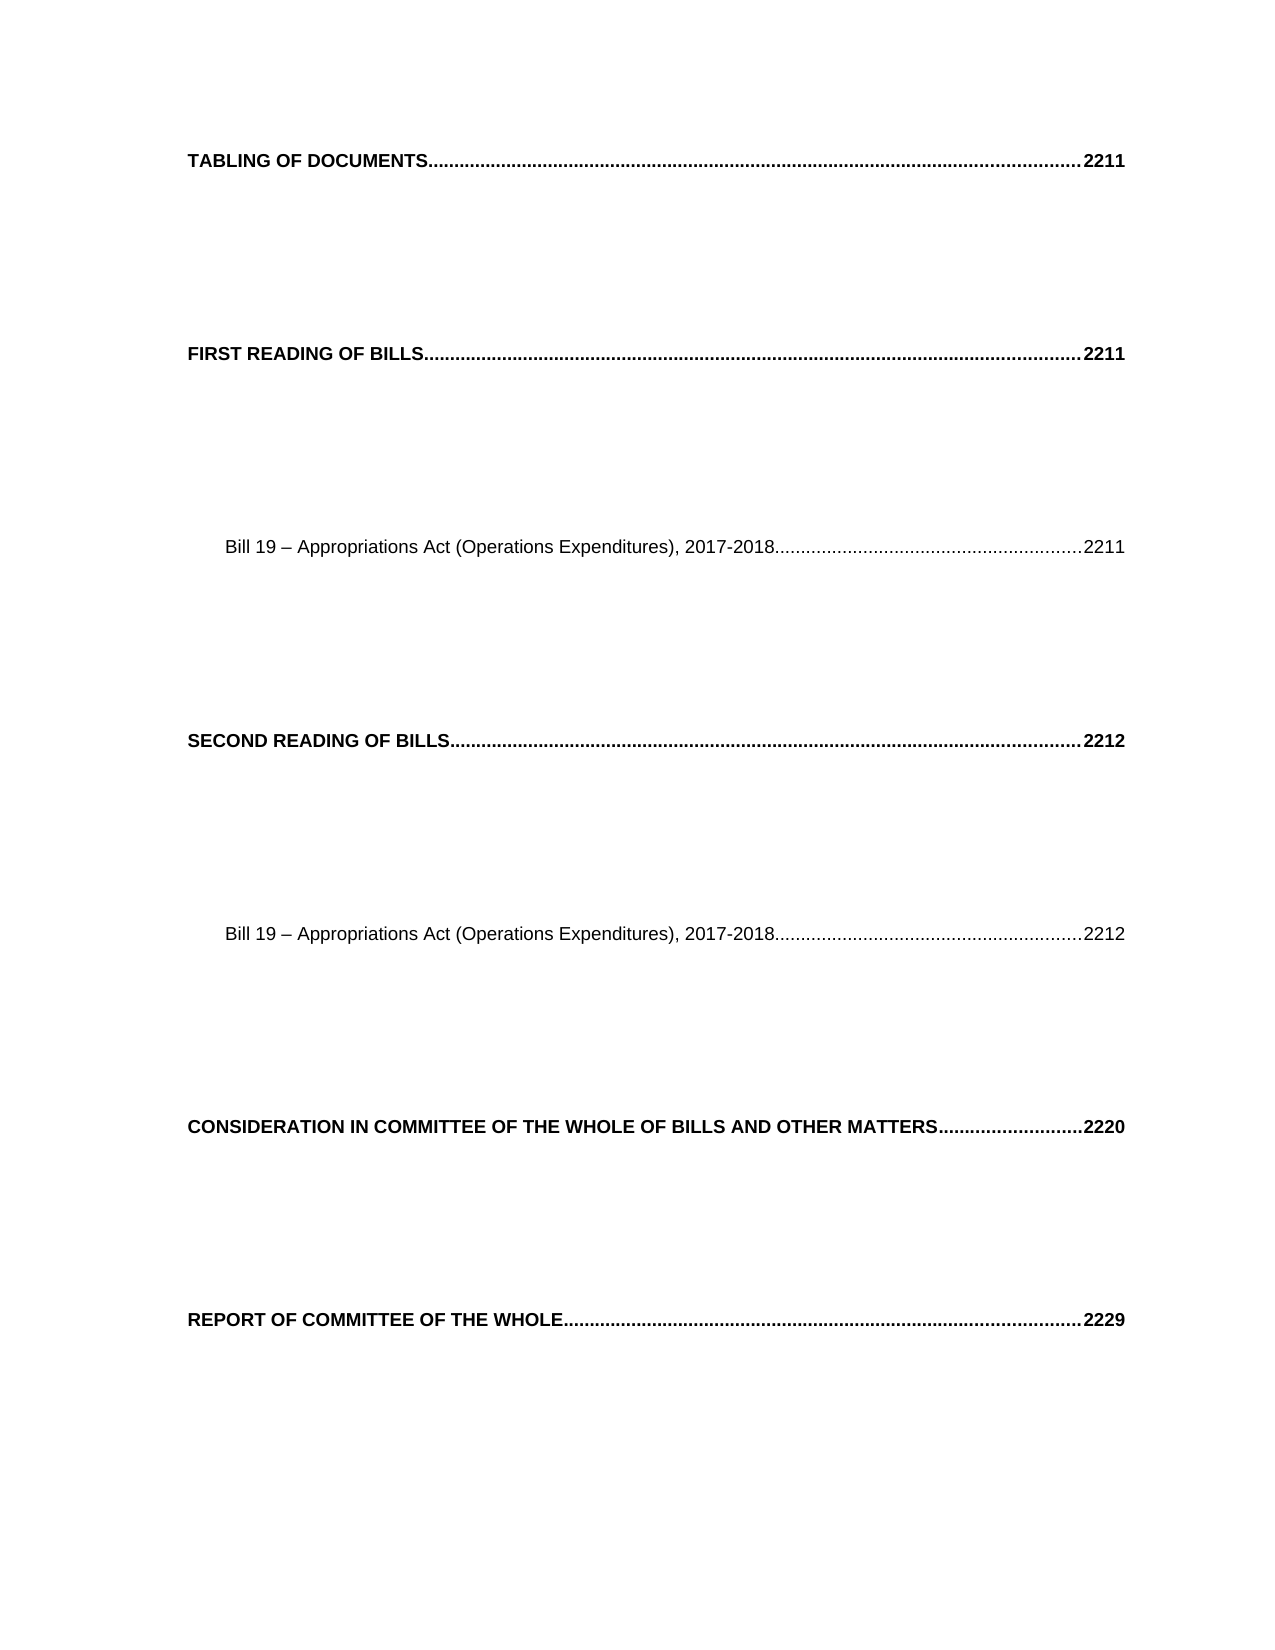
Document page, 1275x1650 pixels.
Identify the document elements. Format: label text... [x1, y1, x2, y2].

text Bill 19 – Appropriations Act (Operations Expenditures), 2017-2018 2211 [187, 536, 1162, 558]
text TABLING OF DOCUMENTS 2211 [187, 150, 1162, 172]
text REPORT OF COMMITTEE OF THE WHOLE 2229 [187, 1309, 1162, 1330]
text CONSIDERATION IN COMMITTEE OF THE WHOLE OF BILLS AND OTHER MATTERS 2220 [187, 1116, 1162, 1137]
text FIRST READING OF BILLS 2211 [187, 343, 1162, 365]
text Bill 19 – Appropriations Act (Operations Expenditures), 2017-2018 2212 [187, 922, 1162, 944]
text SECOND READING OF BILLS 2212 [187, 729, 1162, 751]
